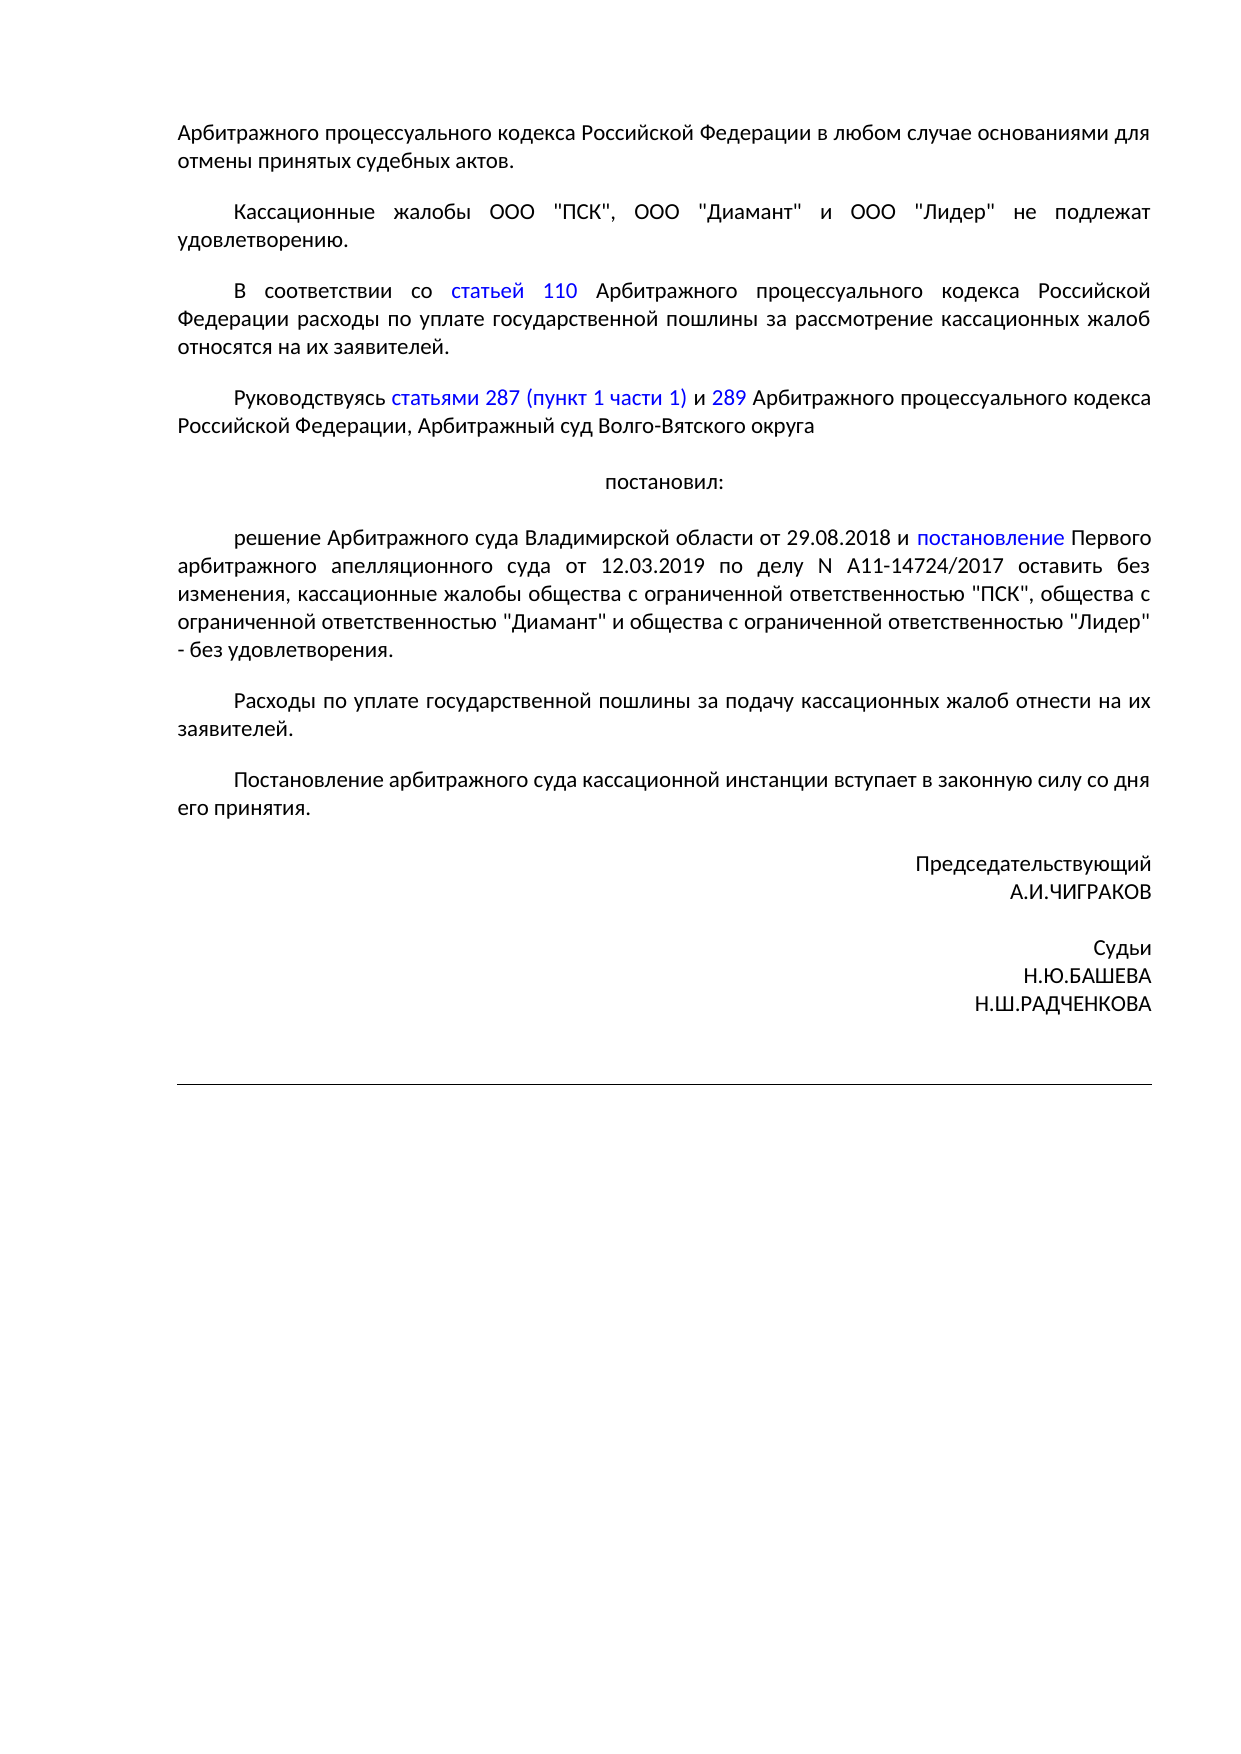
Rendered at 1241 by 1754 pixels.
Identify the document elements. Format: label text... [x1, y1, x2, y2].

text В соответствии со статьей 110 Арбитражного процессуального кодекса Российской Федерации расходы по уплате государственной пошлины за рассмотрение кассационных жалоб относятся на их заявителей. [177, 276, 1152, 360]
text решение Арбитражного суда Владимирской области от 29.08.2018 и постановление Первого арбитражного апелляционного суда от 12.03.2019 по делу N А11-14724/2017 оставить без изменения, кассационные жалобы общества с ограниченной ответственностью "ПСК", общества с ограниченной ответственностью "Диамант" и общества с ограниченной ответственностью "Лидер" - без удовлетворения. [177, 523, 1152, 663]
text постановил: [177, 467, 1152, 495]
text Судьи [177, 933, 1152, 961]
text А.И.ЧИГРАКОВ [177, 877, 1152, 905]
text Н.Ш.РАДЧЕНКОВА [177, 989, 1152, 1017]
text Кассационные жалобы ООО "ПСК", ООО "Диамант" и ООО "Лидер" не подлежат удовлетворению. [177, 197, 1152, 253]
text Председательствующий [177, 849, 1152, 877]
text Руководствуясь статьями 287 (пункт 1 части 1) и 289 Арбитражного процессуального кодекса Российской Федерации, Арбитражный суд Волго-Вятского округа [177, 383, 1152, 439]
text Н.Ю.БАШЕВА [177, 961, 1152, 989]
text Постановление арбитражного суда кассационной инстанции вступает в законную силу со дня его принятия. [177, 765, 1152, 821]
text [177, 118, 1152, 174]
text Расходы по уплате государственной пошлины за подачу кассационных жалоб отнести на их заявителей. [177, 686, 1152, 742]
